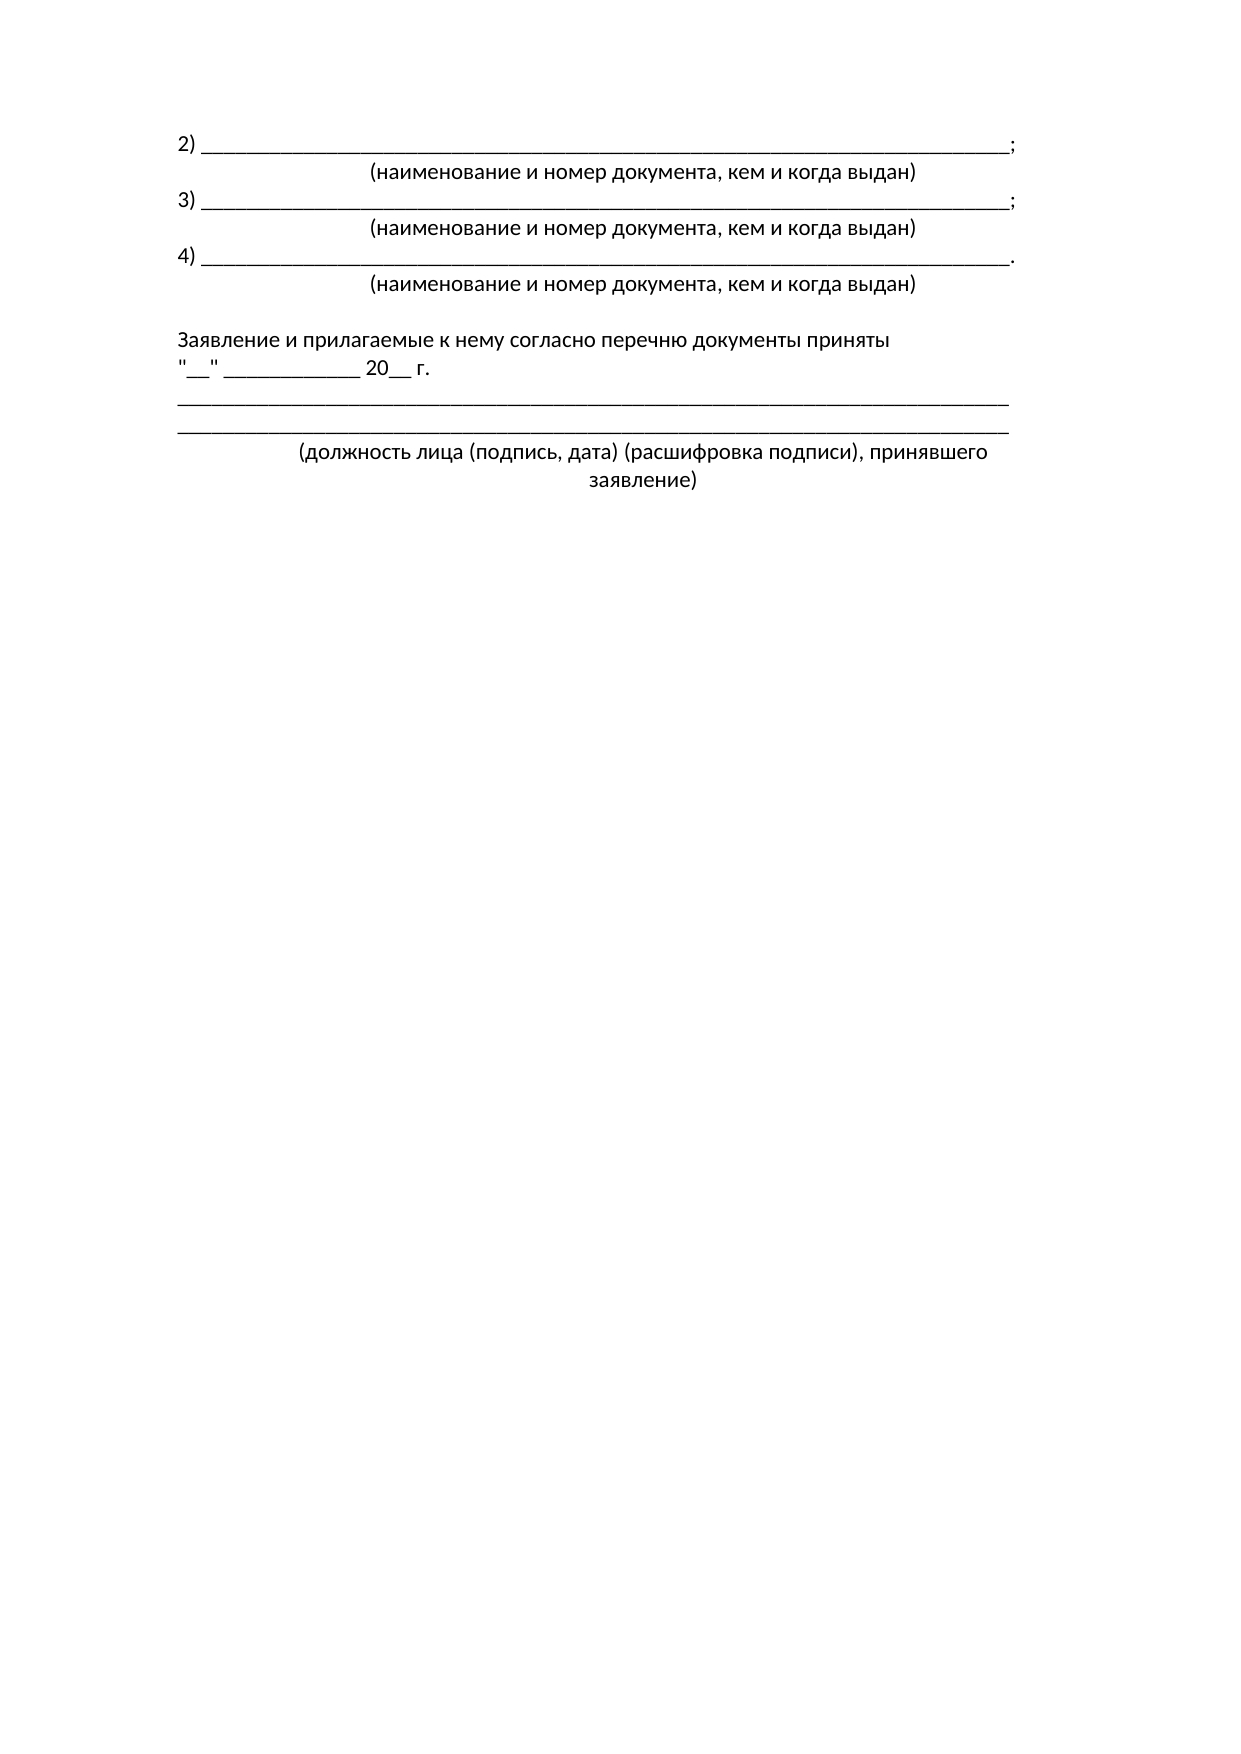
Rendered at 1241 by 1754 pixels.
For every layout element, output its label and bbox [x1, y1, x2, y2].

table_cell [171, 118, 1116, 504]
